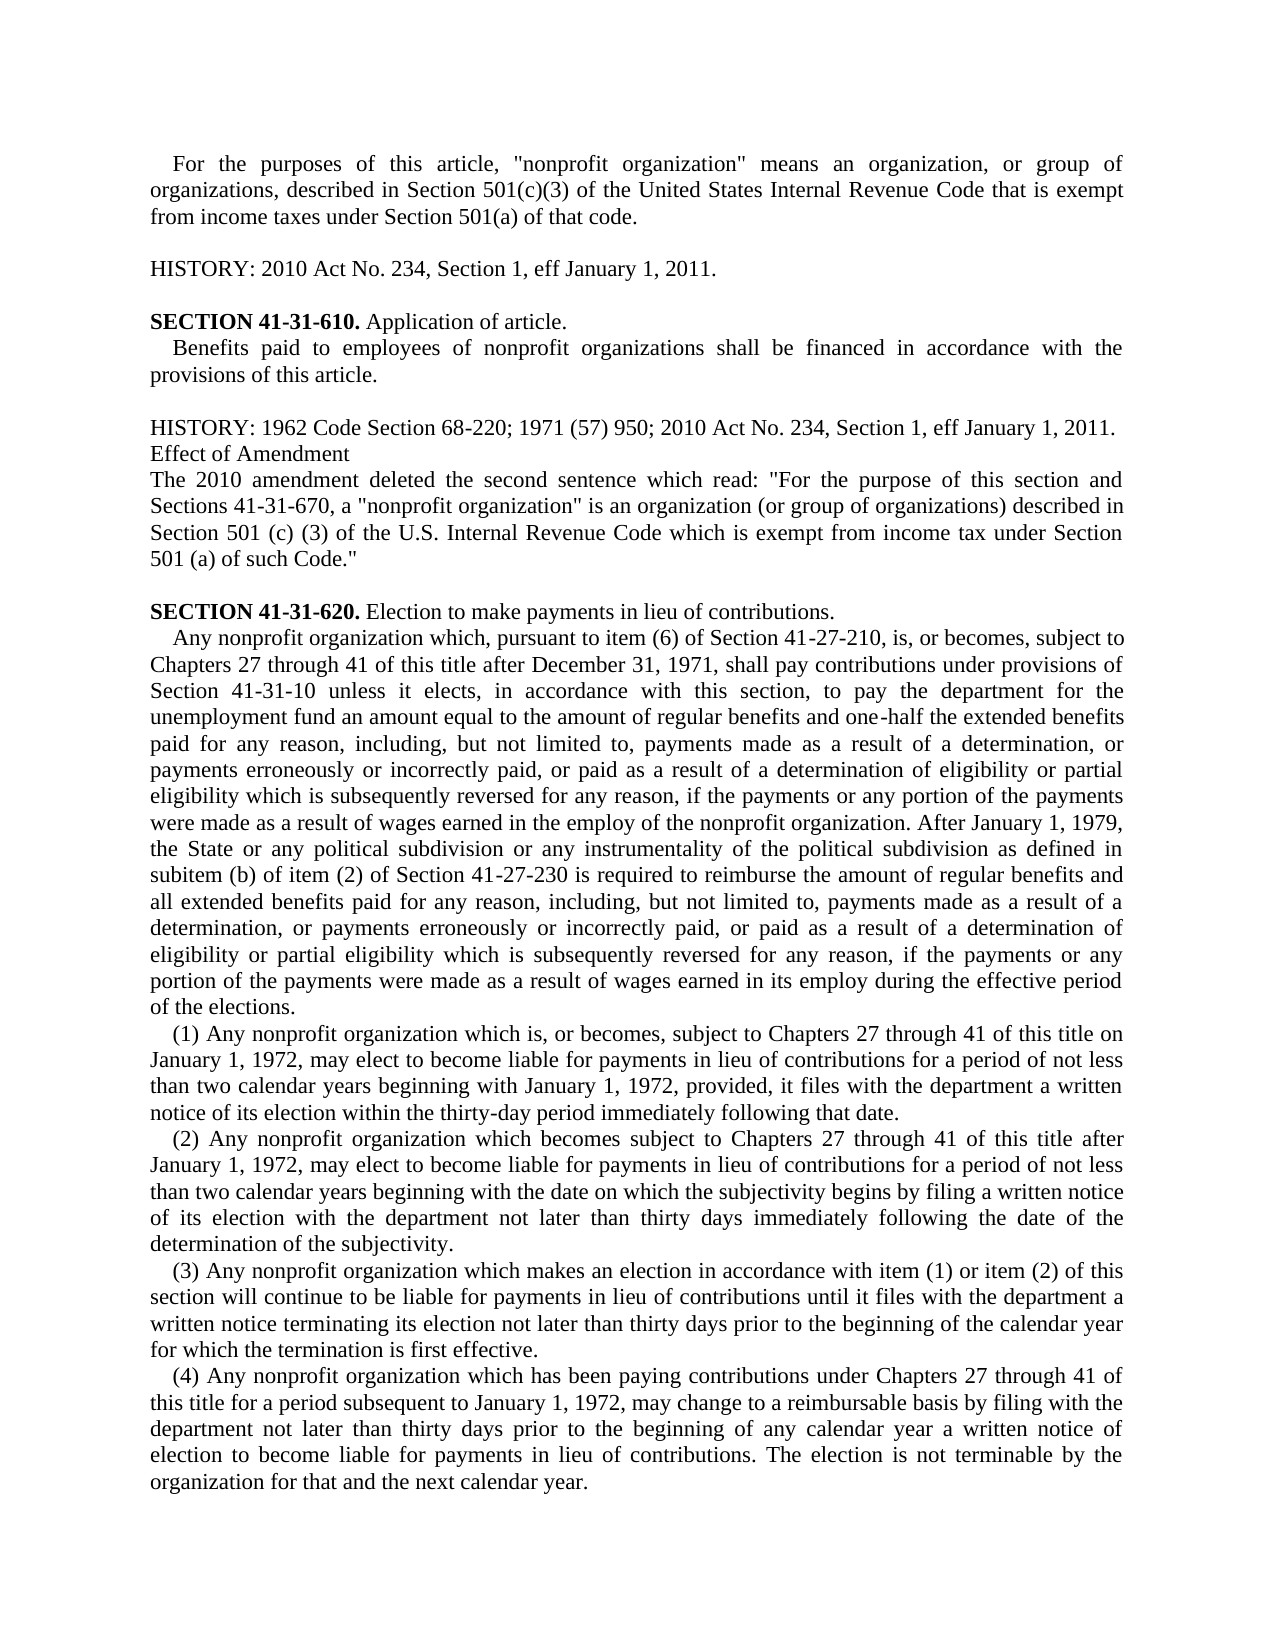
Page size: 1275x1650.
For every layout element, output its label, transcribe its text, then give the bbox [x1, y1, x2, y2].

text For the purposes of this article, "nonprofit organization" means an organization, or group of organizations, described in Section 501(c)(3) of the United States Internal Revenue Code that is exempt from income taxes under Section 501(a) of that code. [150, 150, 1125, 229]
text (2) Any nonprofit organization which becomes subject to Chapters 27 through 41 of this title after January 1, 1972, may elect to become liable for payments in lieu of contributions for a period of not less than two calendar years beginning with the date on which the subjectivity begins by filing a written notice of its election with the department not later than thirty days immediately following the date of the determination of the subjectivity. [150, 1125, 1125, 1257]
text SECTION 41-31-610. Application of article. [150, 308, 1125, 334]
text (4) Any nonprofit organization which has been paying contributions under Chapters 27 through 41 of this title for a period subsequent to January 1, 1972, may change to a reimbursable basis by filing with the department not later than thirty days prior to the beginning of any calendar year a written notice of election to become liable for payments in lieu of contributions. The election is not terminable by the organization for that and the next calendar year. [150, 1362, 1125, 1494]
text SECTION 41-31-620. Election to make payments in lieu of contributions. [150, 598, 1125, 624]
text HISTORY: 2010 Act No. 234, Section 1, eff January 1, 2011. [150, 255, 1125, 282]
text The 2010 amendment deleted the second sentence which read: "For the purpose of this section and Sections 41-31-670, a "nonprofit organization" is an organization (or group of organizations) described in Section 501 (c) (3) of the U.S. Internal Revenue Code which is exempt from income tax under Section 501 (a) of such Code." [150, 466, 1125, 572]
text (3) Any nonprofit organization which makes an election in accordance with item (1) or item (2) of this section will continue to be liable for payments in lieu of contributions until it files with the department a written notice terminating its election not later than thirty days prior to the beginning of the calendar year for which the termination is first effective. [150, 1257, 1125, 1362]
text Any nonprofit organization which, pursuant to item (6) of Section 41-27-210, is, or becomes, subject to Chapters 27 through 41 of this title after December 31, 1971, shall pay contributions under provisions of Section 41-31-10 unless it elects, in accordance with this section, to pay the department for the unemployment fund an amount equal to the amount of regular benefits and one-half the extended benefits paid for any reason, including, but not limited to, payments made as a result of a determination, or payments erroneously or incorrectly paid, or paid as a result of a determination of eligibility or partial eligibility which is subsequently reversed for any reason, if the payments or any portion of the payments were made as a result of wages earned in the employ of the nonprofit organization. After January 1, 1979, the State or any political subdivision or any instrumentality of the political subdivision as defined in subitem (b) of item (2) of Section 41-27-230 is required to reimburse the amount of regular benefits and all extended benefits paid for any reason, including, but not limited to, payments made as a result of a determination, or payments erroneously or incorrectly paid, or paid as a result of a determination of eligibility or partial eligibility which is subsequently reversed for any reason, if the payments or any portion of the payments were made as a result of wages earned in its employ during the effective period of the elections. [150, 624, 1125, 1020]
text Benefits paid to employees of nonprofit organizations shall be financed in accordance with the provisions of this article. [150, 334, 1125, 387]
text (1) Any nonprofit organization which is, or becomes, subject to Chapters 27 through 41 of this title on January 1, 1972, may elect to become liable for payments in lieu of contributions for a period of not less than two calendar years beginning with January 1, 1972, provided, it files with the department a written notice of its election within the thirty-day period immediately following that date. [150, 1020, 1125, 1125]
text HISTORY: 1962 Code Section 68-220; 1971 (57) 950; 2010 Act No. 234, Section 1, eff January 1, 2011. [150, 413, 1125, 440]
text Effect of Amendment [150, 440, 1125, 466]
